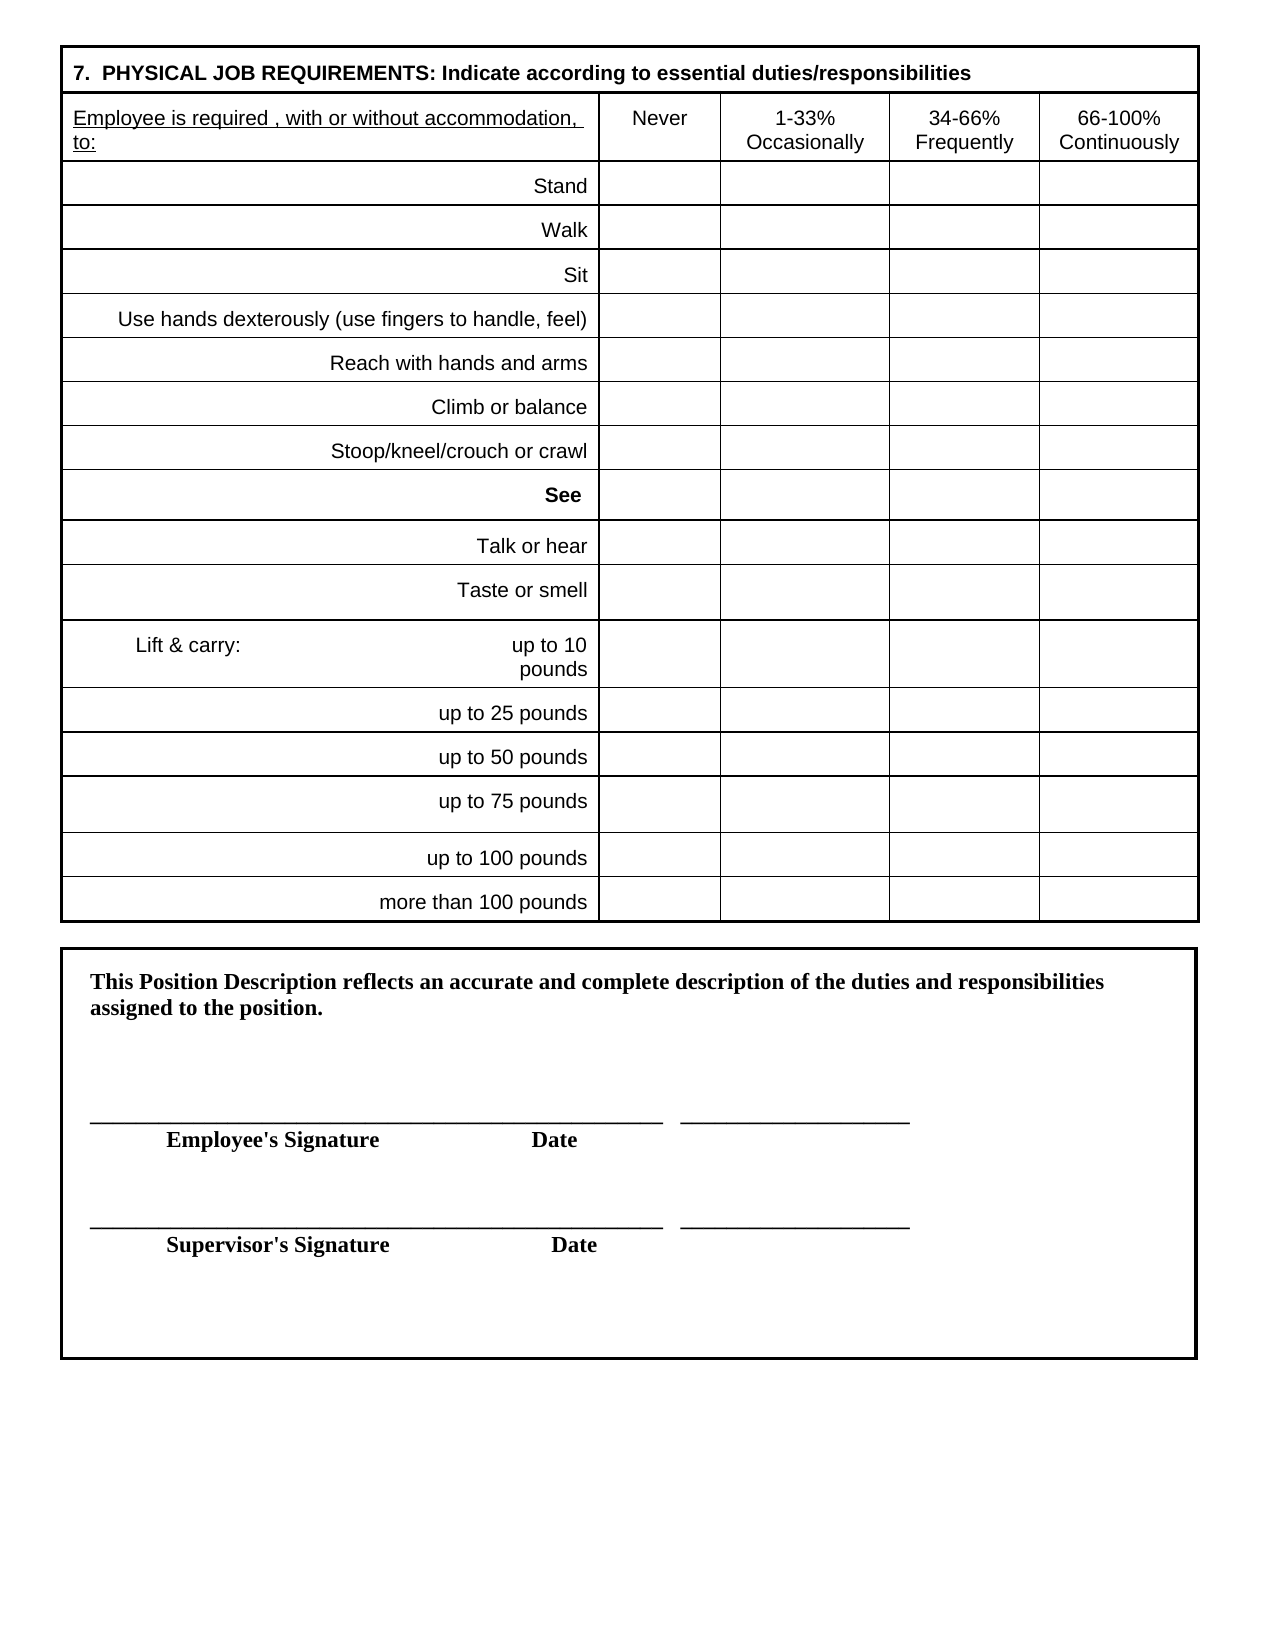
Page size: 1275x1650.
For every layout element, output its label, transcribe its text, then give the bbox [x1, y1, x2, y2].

table_cell [1040, 621, 1197, 687]
table_cell [721, 162, 889, 204]
table_cell [721, 521, 889, 563]
table_cell [721, 877, 889, 920]
table_cell [721, 777, 889, 832]
table_cell [721, 470, 889, 519]
table_cell 66-100% Continuously [1040, 94, 1197, 160]
table_cell Use hands dexterously (use fingers to handle, feel) [63, 294, 598, 336]
table_cell [721, 382, 889, 424]
table_cell [890, 833, 1039, 876]
table_cell [721, 688, 889, 731]
table_cell [1040, 250, 1197, 292]
table_cell [1040, 470, 1197, 519]
table_cell [721, 206, 889, 248]
table_cell [890, 162, 1039, 204]
table_cell [890, 521, 1039, 563]
table_cell [1040, 565, 1197, 619]
table_cell [600, 733, 720, 775]
table_cell more than 100 pounds [63, 877, 598, 920]
table_cell [1040, 294, 1197, 336]
table_cell [890, 382, 1039, 424]
table_cell [600, 470, 720, 519]
table_cell 34-66% Frequently [890, 94, 1039, 160]
table_cell [1040, 162, 1197, 204]
table_cell [1040, 426, 1197, 469]
table_cell [600, 426, 720, 469]
table_cell [600, 621, 720, 687]
table_cell [600, 521, 720, 563]
table_cell [1040, 688, 1197, 731]
table_cell Talk or hear [63, 521, 598, 563]
table_cell [890, 294, 1039, 336]
table_cell [1040, 877, 1197, 920]
table_cell See [63, 470, 598, 519]
table_cell [1040, 833, 1197, 876]
table_cell up to 100 pounds [63, 833, 598, 876]
table_cell [1040, 382, 1197, 424]
table_cell [600, 777, 720, 832]
table_cell [1040, 206, 1197, 248]
table_cell [1040, 777, 1197, 832]
table_cell [890, 250, 1039, 292]
table_cell [721, 338, 889, 381]
table_cell [890, 470, 1039, 519]
table_cell [890, 733, 1039, 775]
table_cell Employee is required , with or without accommodation, to: [63, 94, 598, 160]
table_cell up to 25 pounds [63, 688, 598, 731]
table_cell Walk [63, 206, 598, 248]
table_cell [600, 294, 720, 336]
table_cell Reach with hands and arms [63, 338, 598, 381]
table_cell [721, 621, 889, 687]
table_cell [721, 426, 889, 469]
table_cell [600, 338, 720, 381]
table_header 7. PHYSICAL JOB REQUIREMENTS: Indicate according to essential duties/responsibilities [63, 48, 1197, 91]
table_cell [600, 162, 720, 204]
table_cell [600, 250, 720, 292]
table_cell [600, 382, 720, 424]
table_cell [1040, 521, 1197, 563]
table_cell Lift & carry: up to 10 pounds [63, 621, 598, 687]
table_cell [890, 426, 1039, 469]
table_cell [600, 833, 720, 876]
table_cell [600, 206, 720, 248]
table_header This Position Description reflects an accurate and complete description of the duties and responsibilities assigned to the position. __________________________________________________ ____________________ Employee's Signature Date __________________________________________________ ____________________ Supervisor's Signature Date [63, 950, 1194, 1357]
table_cell [1040, 733, 1197, 775]
table_cell Sit [63, 250, 598, 292]
table_cell [721, 565, 889, 619]
table_cell [890, 565, 1039, 619]
table_cell Never [600, 94, 720, 160]
table_cell Taste or smell [63, 565, 598, 619]
table_cell [890, 777, 1039, 832]
table_cell Climb or balance [63, 382, 598, 424]
table_cell [890, 688, 1039, 731]
table_cell [721, 250, 889, 292]
table_cell [721, 294, 889, 336]
table_cell Stand [63, 162, 598, 204]
table_cell [600, 877, 720, 920]
table_cell [890, 877, 1039, 920]
table_cell [721, 733, 889, 775]
table_cell [721, 833, 889, 876]
table_cell up to 50 pounds [63, 733, 598, 775]
table_cell up to 75 pounds [63, 777, 598, 832]
table_cell [600, 565, 720, 619]
table_cell [890, 338, 1039, 381]
table_cell [1040, 338, 1197, 381]
table_cell Stoop/kneel/crouch or crawl [63, 426, 598, 469]
table_cell [600, 688, 720, 731]
table_cell [890, 206, 1039, 248]
table_cell [890, 621, 1039, 687]
table_cell 1-33% Occasionally [721, 94, 889, 160]
